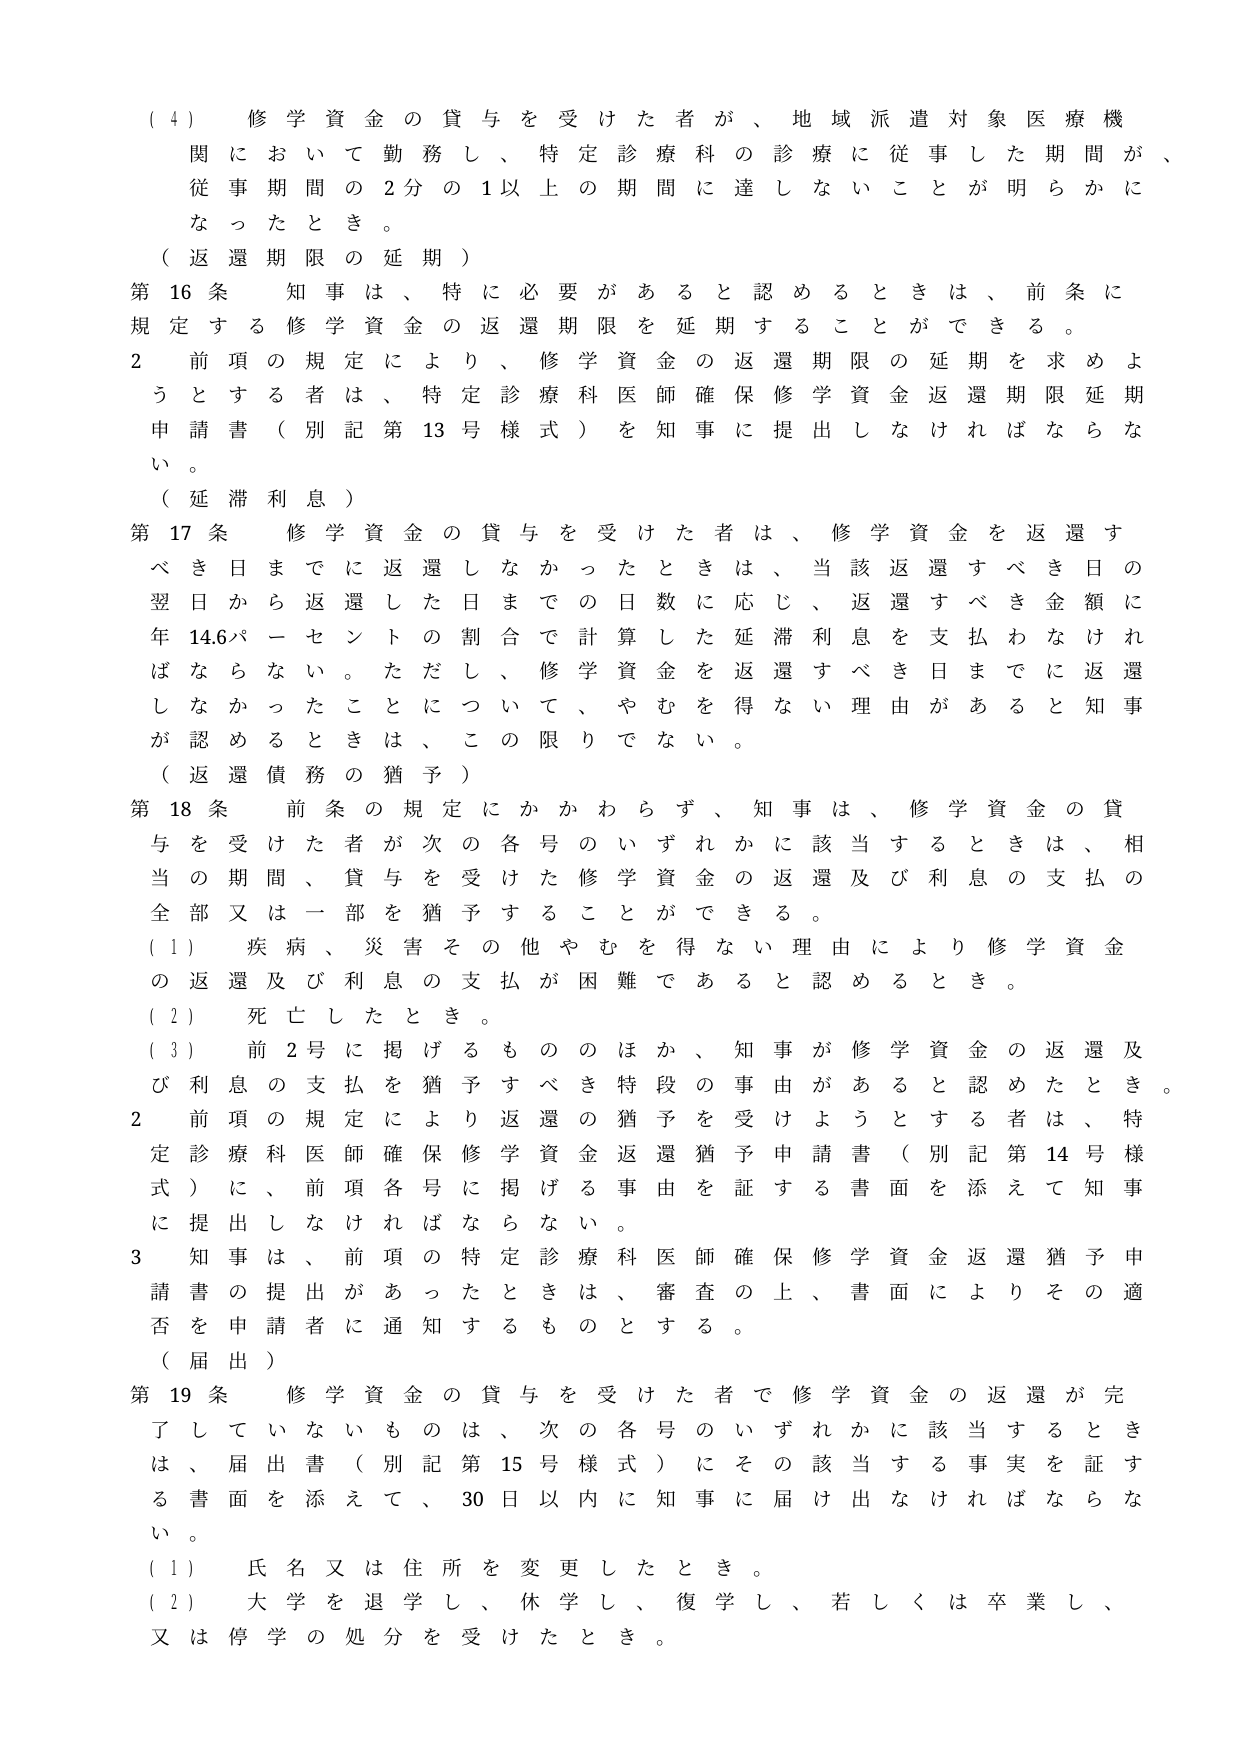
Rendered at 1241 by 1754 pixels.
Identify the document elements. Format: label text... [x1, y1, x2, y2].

text 2 前項の規定により、修学資金の返還期限の延期を求めようとする者は、特定診療科医師確保修学資金返還期限延期申請書（別記第13号様式）を知事に提出しなければならない。 [130, 342, 1163, 480]
text (１) 氏名又は住所を変更したとき。 [150, 1549, 1163, 1584]
text (４) 修学資金の貸与を受けた者が、地域派遣対象医療機関において勤務し、特定診療科の診療に従事した期間が、従事期間の2分の1以上の期間に達しないことが明らかになったとき。 [150, 101, 1163, 239]
text (２) 死亡したとき。 [150, 998, 1163, 1032]
text (１) 疾病、災害その他やむを得ない理由により修学資金の返還及び利息の支払が困難であると認めるとき。 [150, 929, 1163, 998]
text 2 前項の規定により返還の猶予を受けようとする者は、特定診療科医師確保修学資金返還猶予申請書（別記第14号様式）に、前項各号に掲げる事由を証する書面を添えて知事に提出しなければならない。 [130, 1101, 1163, 1239]
text (２) 大学を退学し、休学し、復学し、若しくは卒業し、又は停学の処分を受けたとき。 [150, 1584, 1163, 1653]
text （返還債務の猶予） [150, 756, 1163, 791]
text 第16条 知事は、特に必要があると認めるときは、前条に規定する修学資金の返還期限を延期することができる。 [130, 273, 1163, 342]
text （延滞利息） [150, 480, 1163, 515]
text （返還期限の延期） [150, 239, 1163, 273]
text 第19条 修学資金の貸与を受けた者で修学資金の返還が完了していないものは、次の各号のいずれかに該当するときは、届出書（別記第15号様式）にその該当する事実を証する書面を添えて、30日以内に知事に届け出なければならない。 [130, 1377, 1163, 1549]
text (３) 前2号に掲げるもののほか、知事が修学資金の返還及び利息の支払を猶予すべき特段の事由があると認めたとき。 [150, 1032, 1163, 1101]
text 第18条 前条の規定にかかわらず、知事は、修学資金の貸与を受けた者が次の各号のいずれかに該当するときは、相当の期間、貸与を受けた修学資金の返還及び利息の支払の全部又は一部を猶予することができる。 [130, 791, 1163, 929]
text 3 知事は、前項の特定診療科医師確保修学資金返還猶予申請書の提出があったときは、審査の上、書面によりその適否を申請者に通知するものとする。 [130, 1239, 1163, 1342]
text （届出） [150, 1342, 1163, 1377]
text 第17条 修学資金の貸与を受けた者は、修学資金を返還すべき日までに返還しなかったときは、当該返還すべき日の翌日から返還した日までの日数に応じ、返還すべき金額に年14.6パーセントの割合で計算した延滞利息を支払わなければならない。ただし、修学資金を返還すべき日までに返還しなかったことについて、やむを得ない理由があると知事が認めるときは、この限りでない。 [130, 515, 1163, 756]
